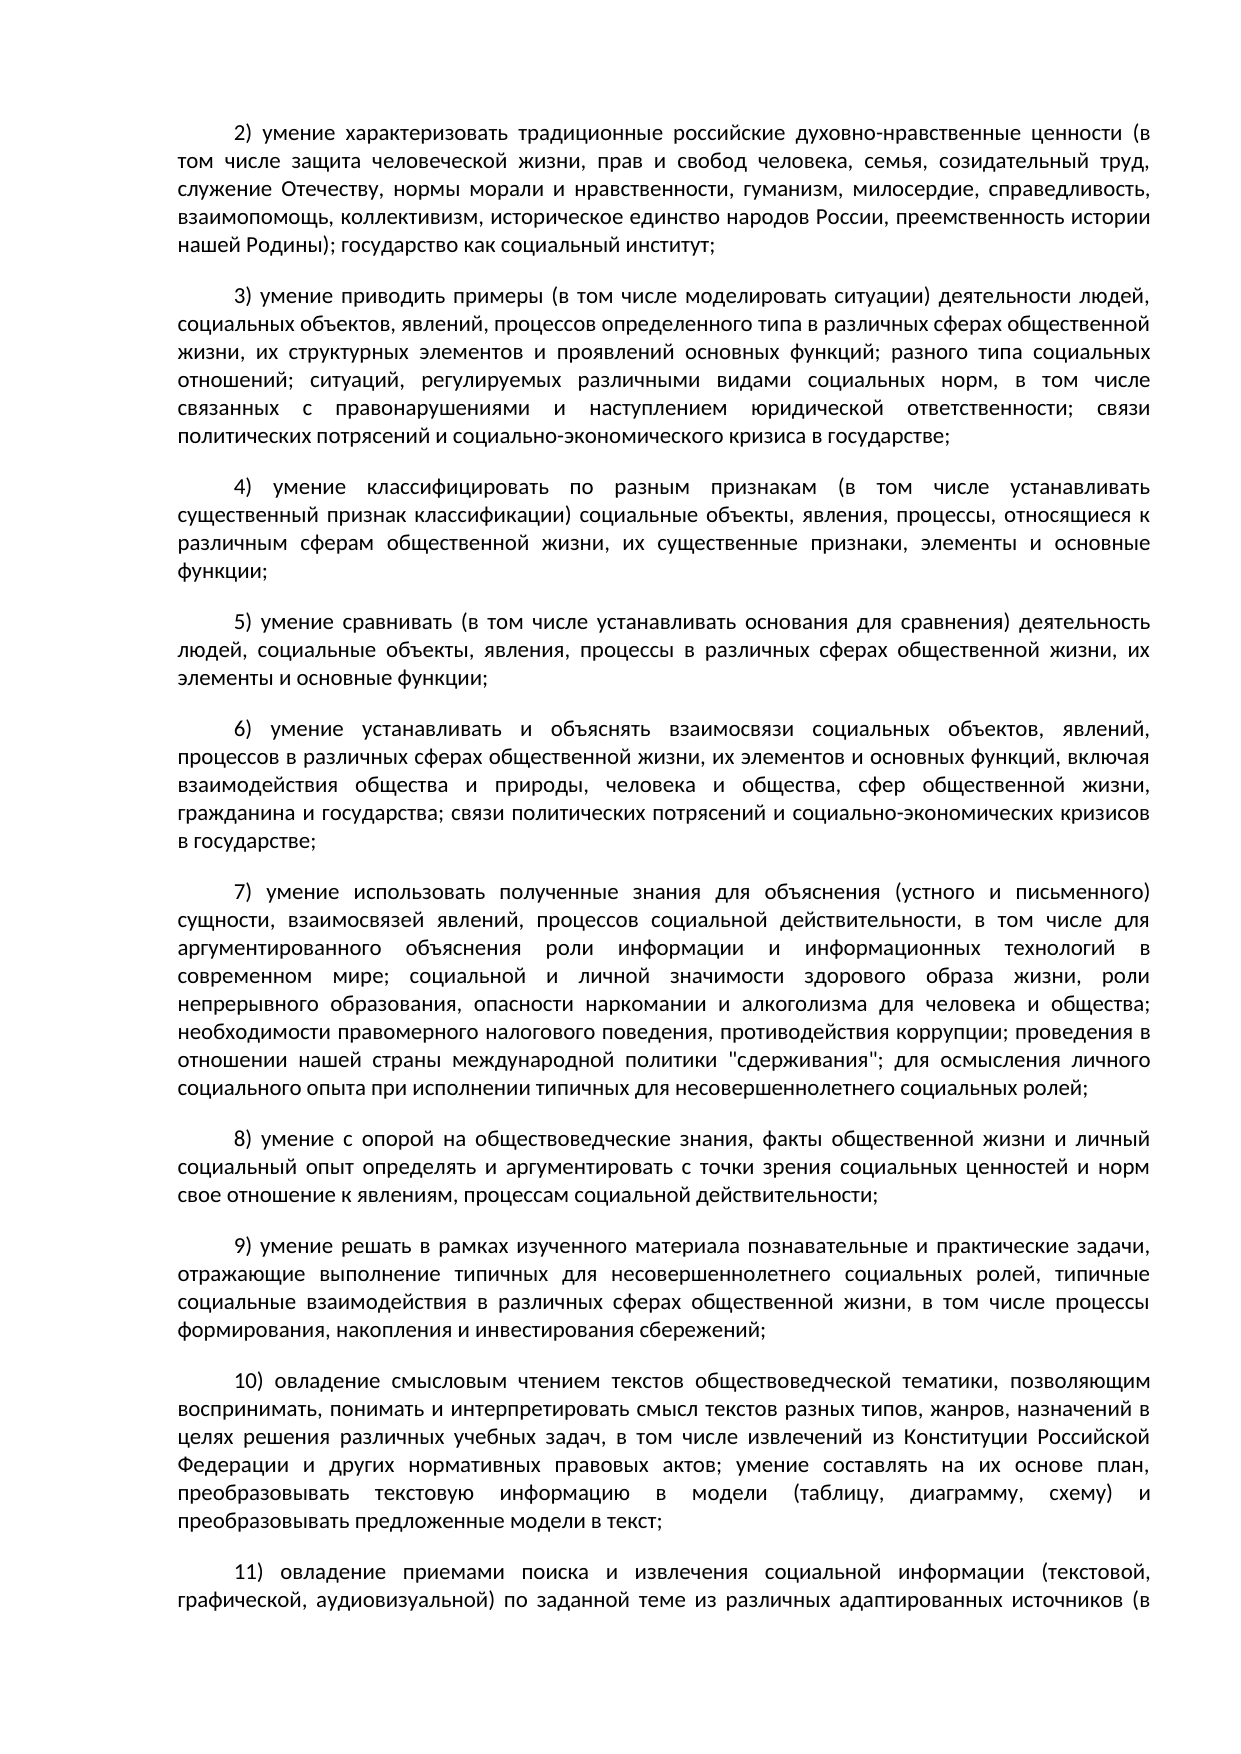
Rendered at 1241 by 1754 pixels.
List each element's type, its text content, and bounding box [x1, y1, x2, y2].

text 10) овладение смысловым чтением текстов обществоведческой тематики, позволяющим воспринимать, понимать и интерпретировать смысл текстов разных типов, жанров, назначений в целях решения различных учебных задач, в том числе извлечений из Конституции Российской Федерации и других нормативных правовых актов; умение составлять на их основе план, преобразовывать текстовую информацию в модели (таблицу, диаграмму, схему) и преобразовывать предложенные модели в текст; [177, 1366, 1152, 1534]
text 4) умение классифицировать по разным признакам (в том числе устанавливать существенный признак классификации) социальные объекты, явления, процессы, относящиеся к различным сферам общественной жизни, их существенные признаки, элементы и основные функции; [177, 472, 1152, 584]
text 8) умение с опорой на обществоведческие знания, факты общественной жизни и личный социальный опыт определять и аргументировать с точки зрения социальных ценностей и норм свое отношение к явлениям, процессам социальной действительности; [177, 1124, 1152, 1208]
text 3) умение приводить примеры (в том числе моделировать ситуации) деятельности людей, социальных объектов, явлений, процессов определенного типа в различных сферах общественной жизни, их структурных элементов и проявлений основных функций; разного типа социальных отношений; ситуаций, регулируемых различными видами социальных норм, в том числе связанных с правонарушениями и наступлением юридической ответственности; связи политических потрясений и социально-экономического кризиса в государстве; [177, 281, 1152, 449]
text 9) умение решать в рамках изученного материала познавательные и практические задачи, отражающие выполнение типичных для несовершеннолетнего социальных ролей, типичные социальные взаимодействия в различных сферах общественной жизни, в том числе процессы формирования, накопления и инвестирования сбережений; [177, 1231, 1152, 1343]
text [177, 1557, 1152, 1613]
text 6) умение устанавливать и объяснять взаимосвязи социальных объектов, явлений, процессов в различных сферах общественной жизни, их элементов и основных функций, включая взаимодействия общества и природы, человека и общества, сфер общественной жизни, гражданина и государства; связи политических потрясений и социально-экономических кризисов в государстве; [177, 714, 1152, 854]
text 5) умение сравнивать (в том числе устанавливать основания для сравнения) деятельность людей, социальные объекты, явления, процессы в различных сферах общественной жизни, их элементы и основные функции; [177, 607, 1152, 691]
text 2) умение характеризовать традиционные российские духовно-нравственные ценности (в том числе защита человеческой жизни, прав и свобод человека, семья, созидательный труд, служение Отечеству, нормы морали и нравственности, гуманизм, милосердие, справедливость, взаимопомощь, коллективизм, историческое единство народов России, преемственность истории нашей Родины); государство как социальный институт; [177, 118, 1152, 258]
text 7) умение использовать полученные знания для объяснения (устного и письменного) сущности, взаимосвязей явлений, процессов социальной действительности, в том числе для аргументированного объяснения роли информации и информационных технологий в современном мире; социальной и личной значимости здорового образа жизни, роли непрерывного образования, опасности наркомании и алкоголизма для человека и общества; необходимости правомерного налогового поведения, противодействия коррупции; проведения в отношении нашей страны международной политики "сдерживания"; для осмысления личного социального опыта при исполнении типичных для несовершеннолетнего социальных ролей; [177, 877, 1152, 1101]
